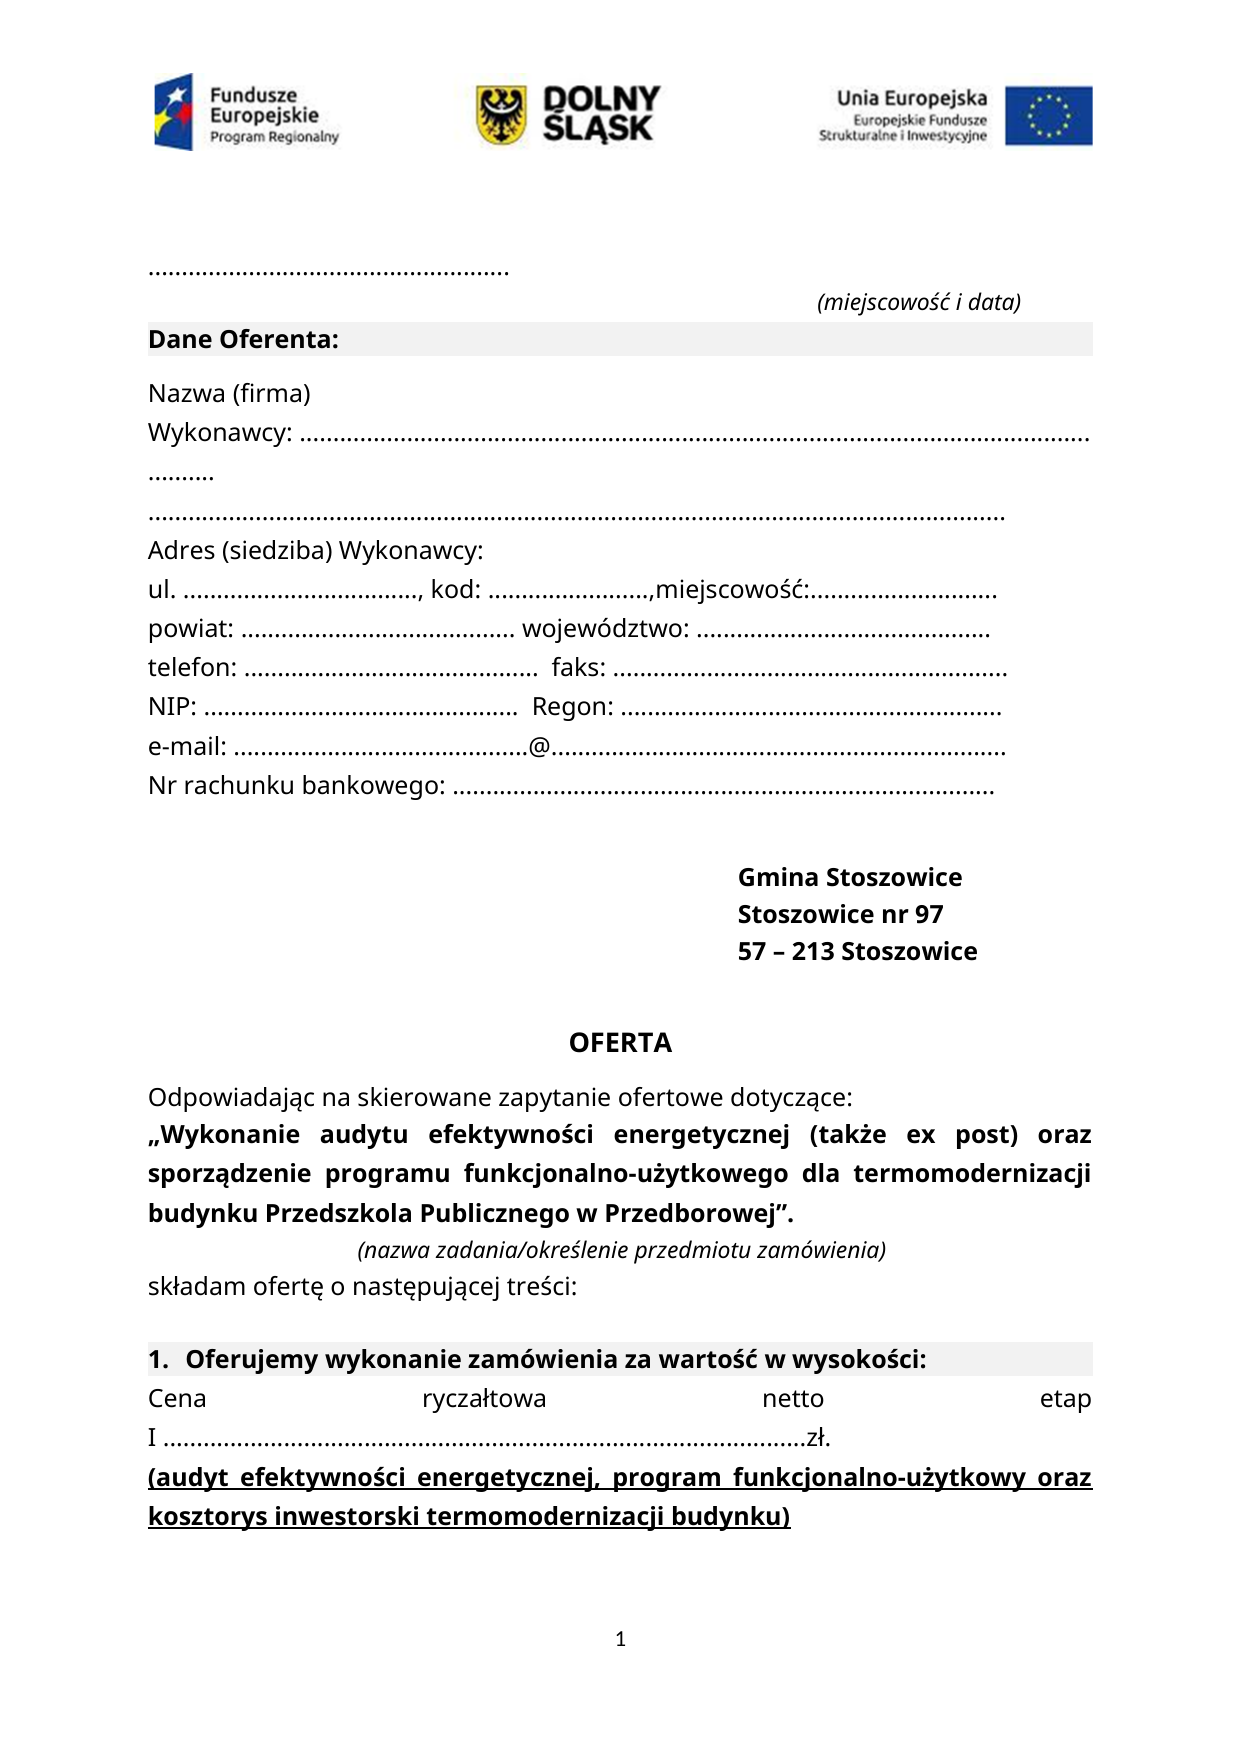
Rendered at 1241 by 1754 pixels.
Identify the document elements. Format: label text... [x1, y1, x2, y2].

text OFERTA [148, 1024, 1093, 1061]
text NIP: ............................................... Regon: ......................................................... [148, 689, 1093, 723]
text Nazwa (firma) Wykonawcy: ................................................................................................................................ [148, 376, 1093, 488]
text Stoszowice nr 97 [738, 897, 1093, 931]
text (miejscowość i data) [148, 286, 1093, 317]
text powiat: ......................................... województwo: ............................................ [148, 611, 1093, 645]
text Cena ryczałtowa netto etap I ................................................................................................zł. [148, 1381, 1093, 1454]
text Gmina Stoszowice [738, 860, 1093, 894]
text telefon: ............................................ faks: ........................................................... [148, 650, 1093, 684]
text Dane Oferenta: [148, 322, 1093, 356]
text ................................................................................................................................ [148, 493, 1093, 527]
list Oferujemy wykonanie zamówienia za wartość w wysokości: [148, 1342, 1093, 1376]
text (audyt efektywności energetycznej, program funkcjonalno-użytkowy oraz kosztorys inwestorski termomodernizacji budynku) [148, 1459, 1093, 1488]
text e-mail: ............................................@.................................................................... [148, 728, 1093, 762]
text (nazwa zadania/określenie przedmiotu zamówienia) [148, 1234, 1093, 1266]
text ...................................................... [148, 218, 1093, 283]
text 57 – 213 Stoszowice [738, 933, 1093, 967]
text ul. ..................................., kod: ........................,miejscowość:............................ [148, 571, 1093, 606]
text Nr rachunku bankowego: ................................................................................. [148, 767, 1093, 801]
text składam ofertę o następującej treści: [148, 1268, 1093, 1302]
text (audyt efektywności energetycznej, program funkcjonalno-użytkowy oraz kosztorys inwestorski termomodernizacji budynku) [148, 1490, 1093, 1532]
text Odpowiadając na skierowane zapytanie ofertowe dotyczące: [148, 1080, 1093, 1114]
text Adres (siedziba) Wykonawcy: [148, 532, 1093, 566]
picture [154, 73, 1093, 151]
text „Wykonanie audytu efektywności energetycznej (także ex post) oraz sporządzenie programu funkcjonalno-użytkowego dla termomodernizacji budynku Przedszkola Publicznego w Przedborowej”. [148, 1117, 1093, 1229]
